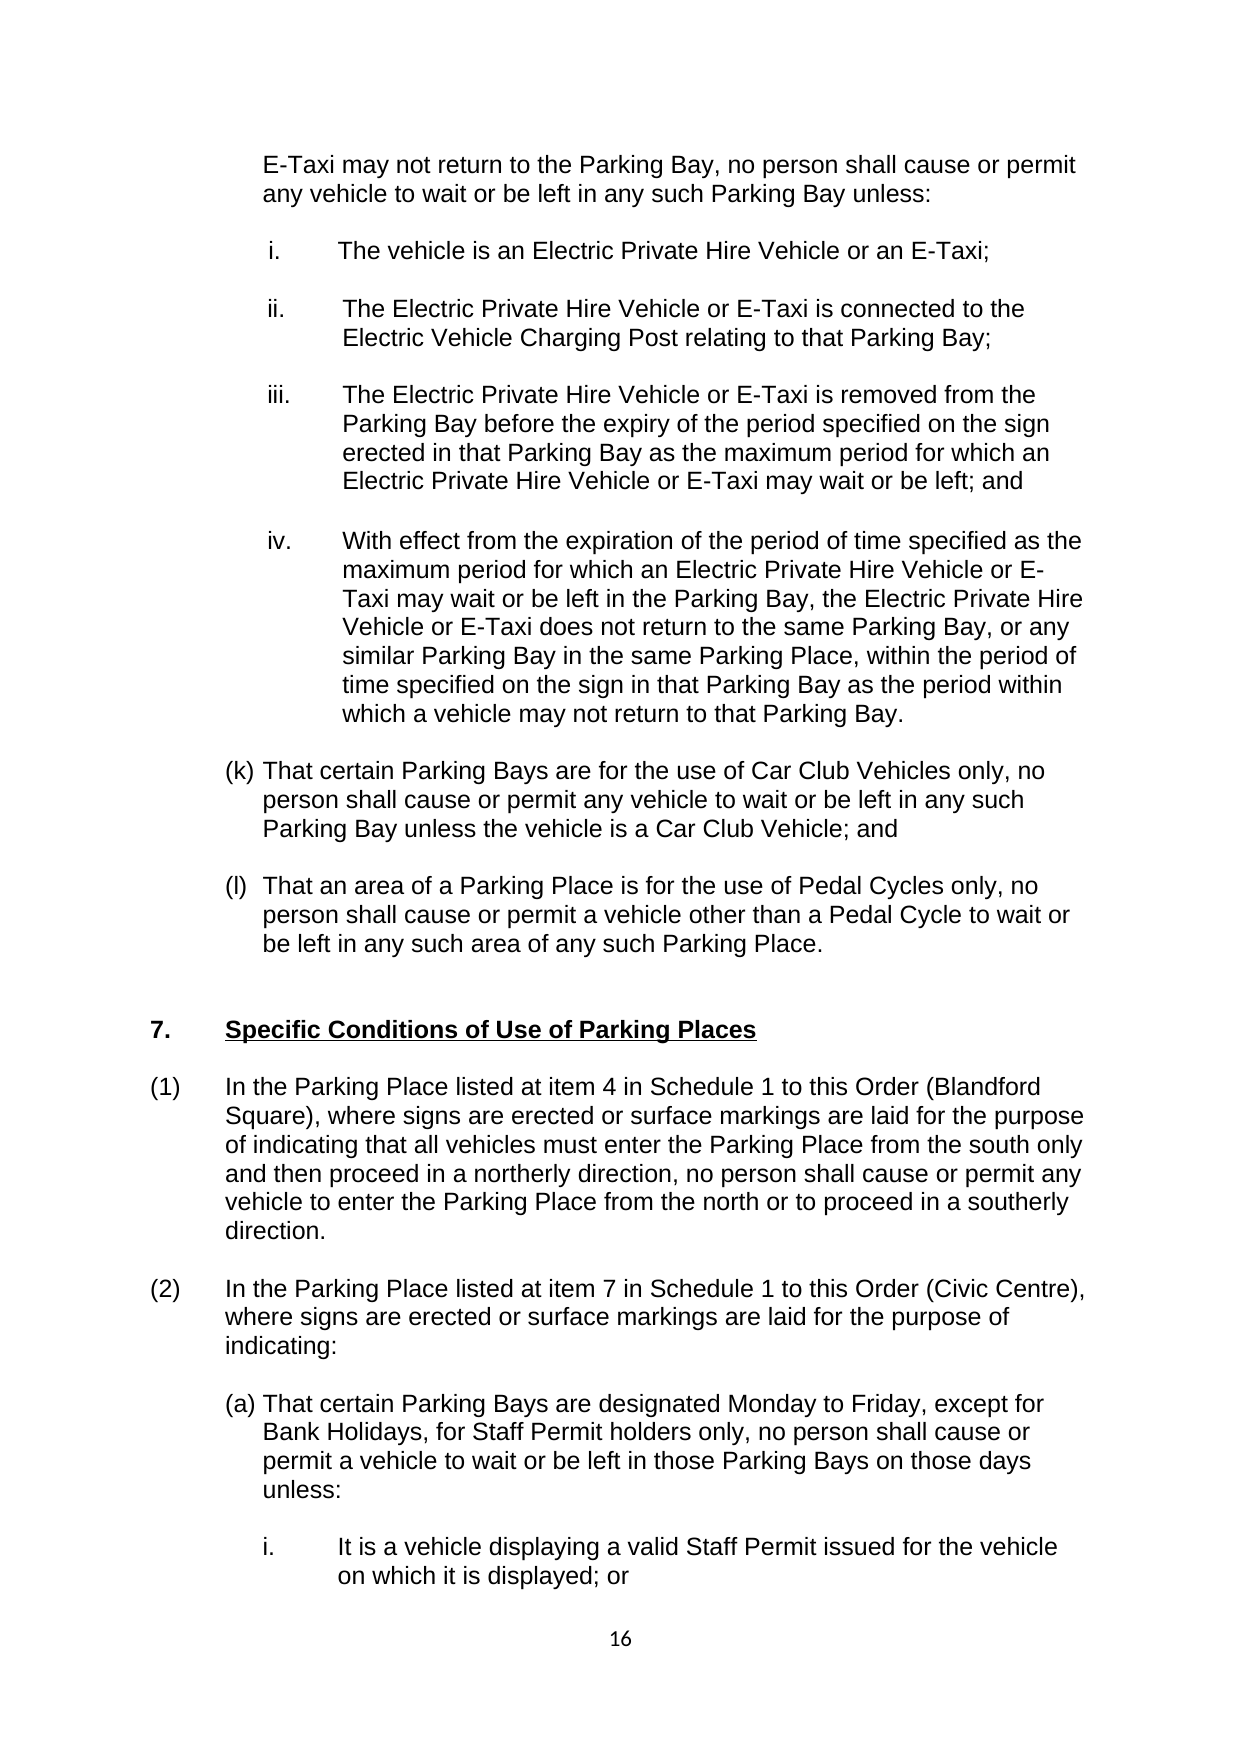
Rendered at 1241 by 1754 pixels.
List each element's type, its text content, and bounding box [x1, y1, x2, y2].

list It is a vehicle displaying a valid Staff Permit issued for the vehicle on which it is displayed; or [262, 1532, 1090, 1590]
list The Electric Private Hire Vehicle or E-Taxi is connected to the Electric Vehicle Charging Post relating to that Parking Bay; [267, 294, 1090, 351]
list That certain Parking Bays are for the use of Car Club Vehicles only, no person shall cause or permit any vehicle to wait or be left in any such Parking Bay unless the vehicle is a Car Club Vehicle; and [225, 756, 1090, 842]
list Specific Conditions of Use of Parking Places [150, 1015, 1090, 1043]
list With effect from the expiration of the period of time specified as the maximum period for which an Electric Private Hire Vehicle or E-Taxi may wait or be left in the Parking Bay, the Electric Private Hire Vehicle or E-Taxi does not return to the same Parking Bay, or any similar Parking Bay in the same Parking Place, within the period of time specified on the sign in that Parking Bay as the period within which a vehicle may not return to that Parking Bay. [267, 526, 1090, 727]
list That certain Parking Bays are designated Monday to Friday, except for Bank Holidays, for Staff Permit holders only, no person shall cause or permit a vehicle to wait or be left in those Parking Bays on those days unless: [225, 1388, 1090, 1503]
list The vehicle is an Electric Private Hire Vehicle or an E-Taxi; [268, 236, 1090, 265]
list In the Parking Place listed at item 7 in Schedule 1 to this Order (Civic Centre), where signs are erected or surface markings are laid for the purpose of indicating: [150, 1273, 1090, 1360]
list The Electric Private Hire Vehicle or E-Taxi is removed from the Parking Bay before the expiry of the period specified on the sign erected in that Parking Bay as the maximum period for which an Electric Private Hire Vehicle or E-Taxi may wait or be left; and [267, 380, 1090, 495]
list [225, 150, 1090, 207]
list In the Parking Place listed at item 4 in Schedule 1 to this Order (Blandford Square), where signs are erected or surface markings are laid for the purpose of indicating that all vehicles must enter the Parking Place from the south only and then proceed in a northerly direction, no person shall cause or permit any vehicle to enter the Parking Place from the north or to proceed in a southerly direction. [150, 1072, 1090, 1245]
list That an area of a Parking Place is for the use of Pedal Cycles only, no person shall cause or permit a vehicle other than a Pedal Cycle to wait or be left in any such area of any such Parking Place. [225, 871, 1090, 957]
